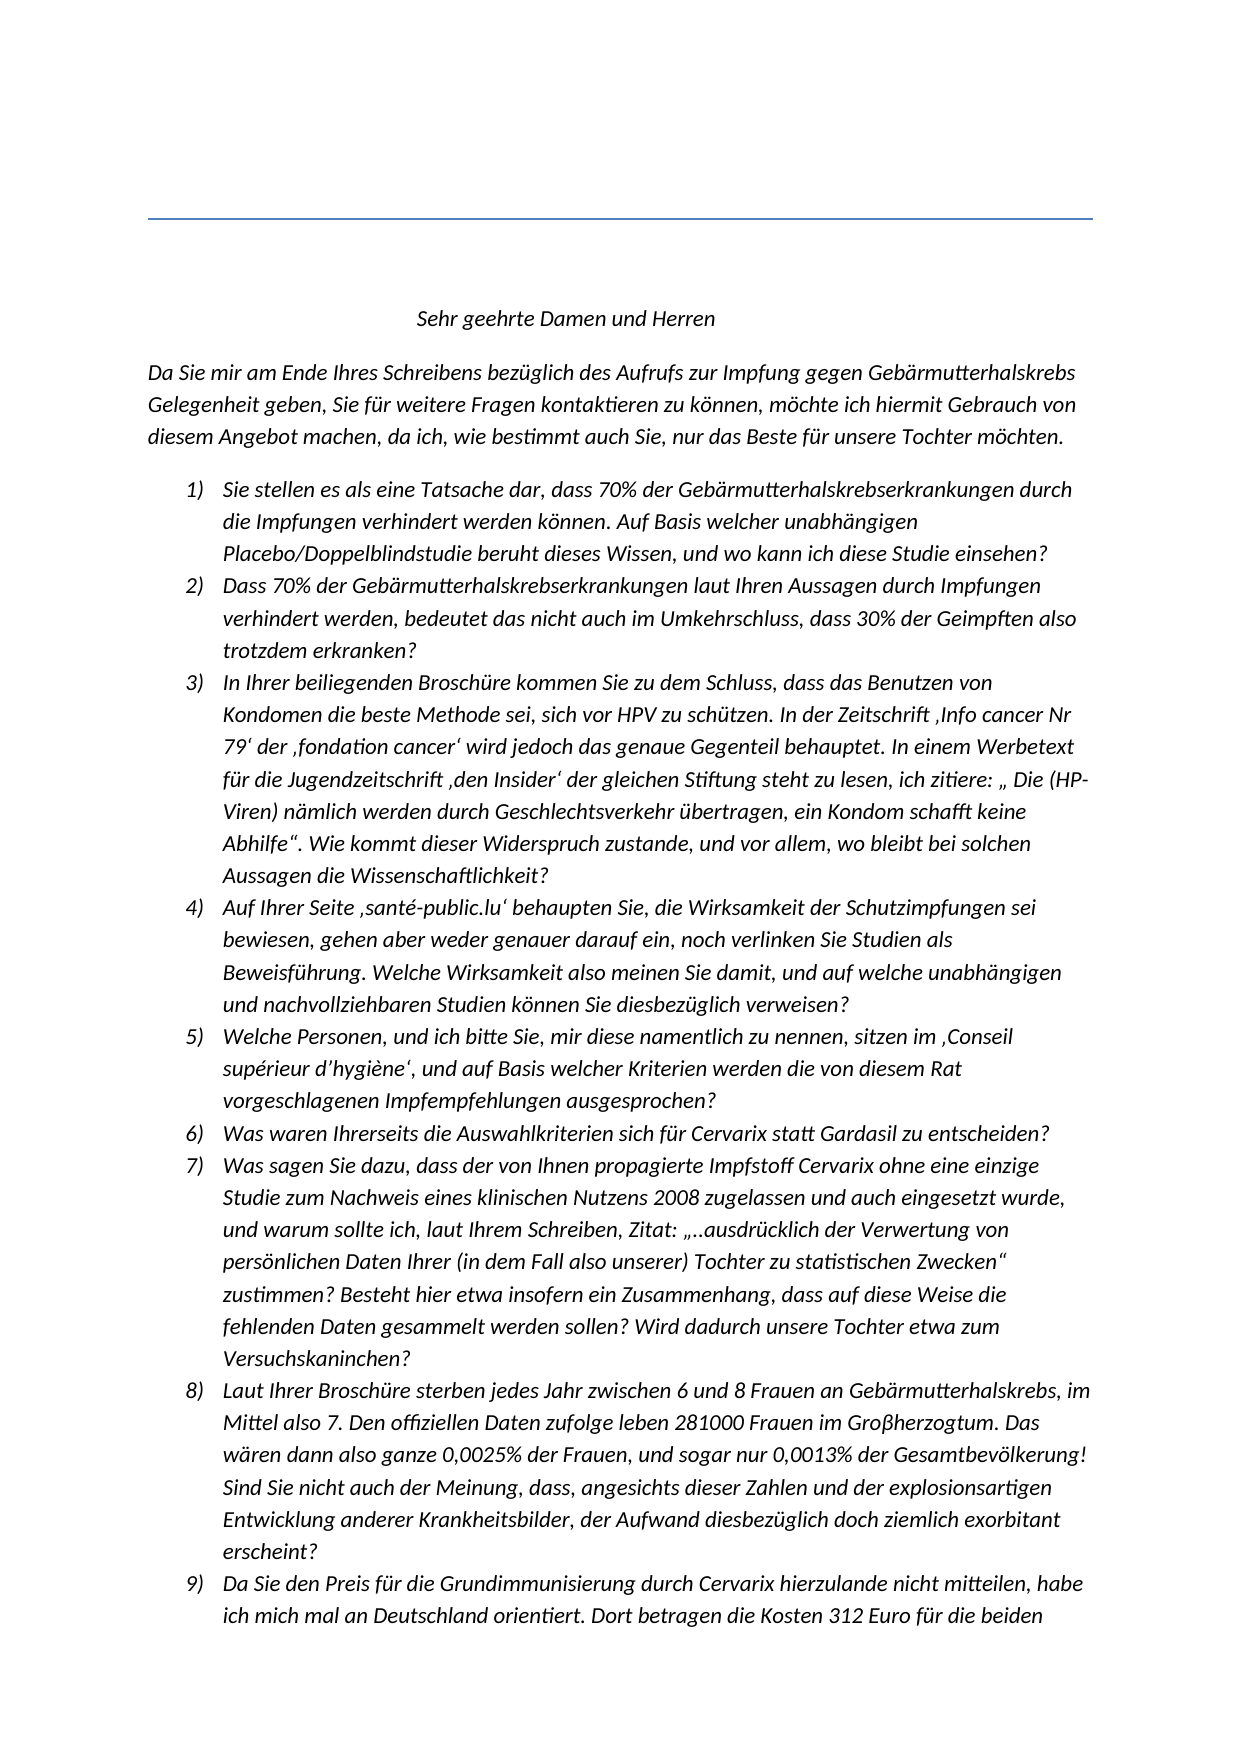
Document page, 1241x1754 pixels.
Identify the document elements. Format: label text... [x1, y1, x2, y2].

list Welche Personen, und ich bitte Sie, mir diese namentlich zu nennen, sitzen im ‚Conseil supérieur d’hygiène‘, und auf Basis welcher Kriterien werden die von diesem Rat vorgeschlagenen Impfempfehlungen ausgesprochen? [185, 1022, 1093, 1114]
text Sehr geehrte Damen und Herren [148, 304, 1093, 333]
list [185, 1569, 1093, 1629]
list Was waren Ihrerseits die Auswahlkriterien sich für Cervarix statt Gardasil zu entscheiden? [185, 1119, 1093, 1147]
text Da Sie mir am Ende Ihres Schreibens bezüglich des Aufrufs zur Impfung gegen Gebärmutterhalskrebs Gelegenheit geben, Sie für weitere Fragen kontaktieren zu können, möchte ich hiermit Gebrauch von diesem Angebot machen, da ich, wie bestimmt auch Sie, nur das Beste für unsere Tochter möchten. [148, 358, 1093, 450]
list Was sagen Sie dazu, dass der von Ihnen propagierte Impfstoff Cervarix ohne eine einzige Studie zum Nachweis eines klinischen Nutzens 2008 zugelassen und auch eingesetzt wurde, und warum sollte ich, laut Ihrem Schreiben, Zitat: „..ausdrücklich der Verwertung von persönlichen Daten Ihrer (in dem Fall also unserer) Tochter zu statistischen Zwecken“ zustimmen? Besteht hier etwa insofern ein Zusammenhang, dass auf diese Weise die fehlenden Daten gesammelt werden sollen? Wird dadurch unsere Tochter etwa zum Versuchskaninchen? [185, 1151, 1093, 1372]
list In Ihrer beiliegenden Broschüre kommen Sie zu dem Schluss, dass das Benutzen von Kondomen die beste Methode sei, sich vor HPV zu schützen. In der Zeitschrift ‚Info cancer Nr 79‘ der ‚fondation cancer‘ wird jedoch das genaue Gegenteil behauptet. In einem Werbetext für die Jugendzeitschrift ‚den Insider‘ der gleichen Stiftung steht zu lesen, ich zitiere: „ Die (HP-Viren) nämlich werden durch Geschlechtsverkehr übertragen, ein Kondom schafft keine Abhilfe“. Wie kommt dieser Widerspruch zustande, und vor allem, wo bleibt bei solchen Aussagen die Wissenschaftlichkeit? [185, 668, 1093, 889]
list Dass 70% der Gebärmutterhalskrebserkrankungen laut Ihren Aussagen durch Impfungen verhindert werden, bedeutet das nicht auch im Umkehrschluss, dass 30% der Geimpften also trotzdem erkranken? [185, 572, 1093, 664]
list Sie stellen es als eine Tatsache dar, dass 70% der Gebärmutterhalskrebserkrankungen durch die Impfungen verhindert werden können. Auf Basis welcher unabhängigen Placebo/Doppelblindstudie beruht dieses Wissen, und wo kann ich diese Studie einsehen? [185, 475, 1093, 567]
list Laut Ihrer Broschüre sterben jedes Jahr zwischen 6 und 8 Frauen an Gebärmutterhalskrebs, im Mittel also 7. Den offiziellen Daten zufolge leben 281000 Frauen im Groβherzogtum. Das wären dann also ganze 0,0025% der Frauen, und sogar nur 0,0013% der Gesamtbevölkerung! Sind Sie nicht auch der Meinung, dass, angesichts dieser Zahlen und der explosionsartigen Entwicklung anderer Krankheitsbilder, der Aufwand diesbezüglich doch ziemlich exorbitant erscheint? [185, 1376, 1093, 1565]
list Auf Ihrer Seite ‚santé-public.lu‘ behaupten Sie, die Wirksamkeit der Schutzimpfungen sei bewiesen, gehen aber weder genauer darauf ein, noch verlinken Sie Studien als Beweisführung. Welche Wirksamkeit also meinen Sie damit, und auf welche unabhängigen und nachvollziehbaren Studien können Sie diesbezüglich verweisen? [185, 893, 1093, 1018]
